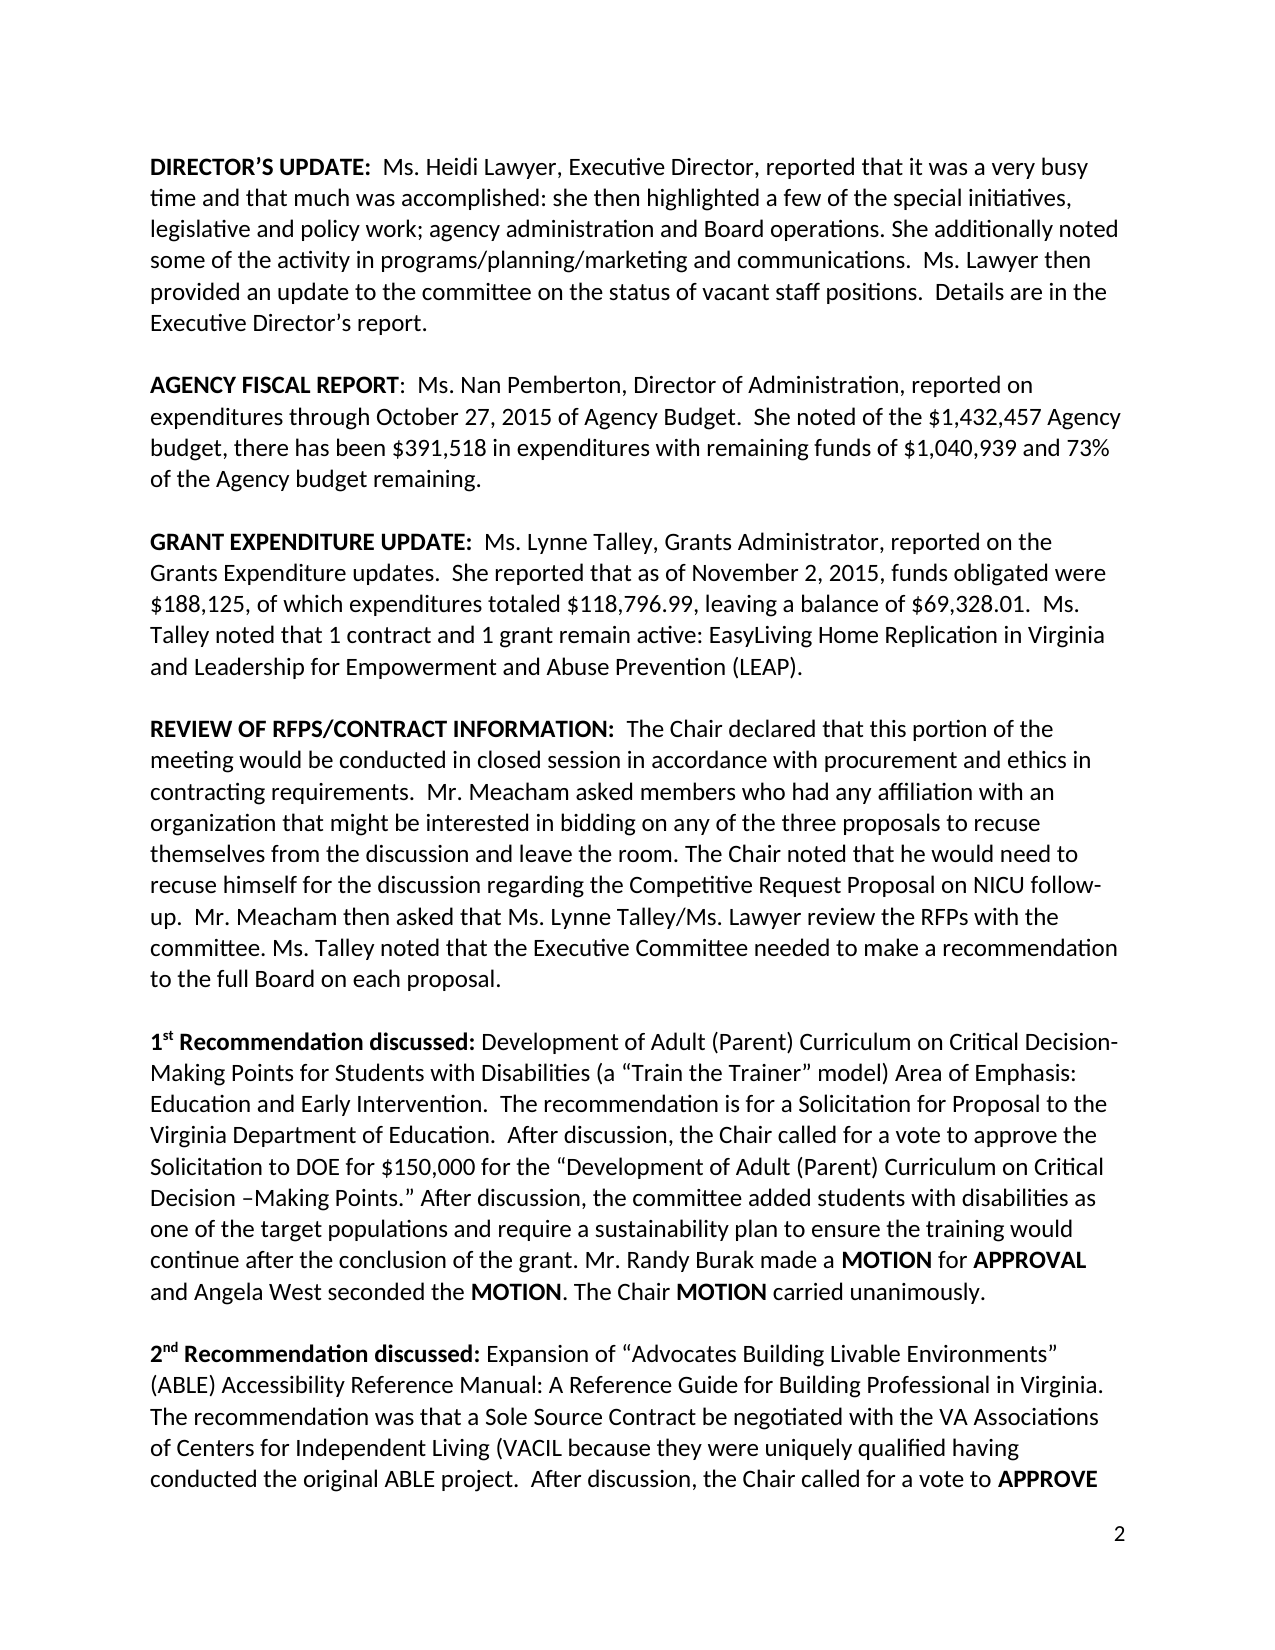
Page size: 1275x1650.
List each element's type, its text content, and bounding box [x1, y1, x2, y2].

text AGENCY FISCAL REPORT: Ms. Nan Pemberton, Director of Administration, reported on expenditures through October 27, 2015 of Agency Budget. She noted of the $1,432,457 Agency budget, there has been $391,518 in expenditures with remaining funds of $1,040,939 and 73% of the Agency budget remaining. [150, 369, 1125, 494]
text 1st Recommendation discussed: Development of Adult (Parent) Curriculum on Critical Decision-Making Points for Students with Disabilities (a “Train the Trainer” model) Area of Emphasis: Education and Early Intervention. The recommendation is for a Solicitation for Proposal to the Virginia Department of Education. After discussion, the Chair called for a vote to approve the Solicitation to DOE for $150,000 for the “Development of Adult (Parent) Curriculum on Critical Decision –Making Points.” After discussion, the committee added students with disabilities as one of the target populations and require a sustainability plan to ensure the training would continue after the conclusion of the grant. Mr. Randy Burak made a MOTION for APPROVAL and Angela West seconded the MOTION. The Chair MOTION carried unanimously. [150, 1025, 1125, 1306]
text GRANT EXPENDITURE UPDATE: Ms. Lynne Talley, Grants Administrator, reported on the Grants Expenditure updates. She reported that as of November 2, 2015, funds obligated were $188,125, of which expenditures totaled $118,796.99, leaving a balance of $69,328.01. Ms. Talley noted that 1 contract and 1 grant remain active: EasyLiving Home Replication in Virginia and Leadership for Empowerment and Abuse Prevention (LEAP). [150, 525, 1125, 681]
text REVIEW OF RFPS/CONTRACT INFORMATION: The Chair declared that this portion of the meeting would be conducted in closed session in accordance with procurement and ethics in contracting requirements. Mr. Meacham asked members who had any affiliation with an organization that might be interested in bidding on any of the three proposals to recuse themselves from the discussion and leave the room. The Chair noted that he would need to recuse himself for the discussion regarding the Competitive Request Proposal on NICU follow-up. Mr. Meacham then asked that Ms. Lynne Talley/Ms. Lawyer review the RFPs with the committee. Ms. Talley noted that the Executive Committee needed to make a recommendation to the full Board on each proposal. [150, 712, 1125, 994]
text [150, 1337, 1125, 1494]
text DIRECTOR’S UPDATE: Ms. Heidi Lawyer, Executive Director, reported that it was a very busy time and that much was accomplished: she then highlighted a few of the special initiatives, legislative and policy work; agency administration and Board operations. She additionally noted some of the activity in programs/planning/marketing and communications. Ms. Lawyer then provided an update to the committee on the status of vacant staff positions. Details are in the Executive Director’s report. [150, 150, 1125, 337]
